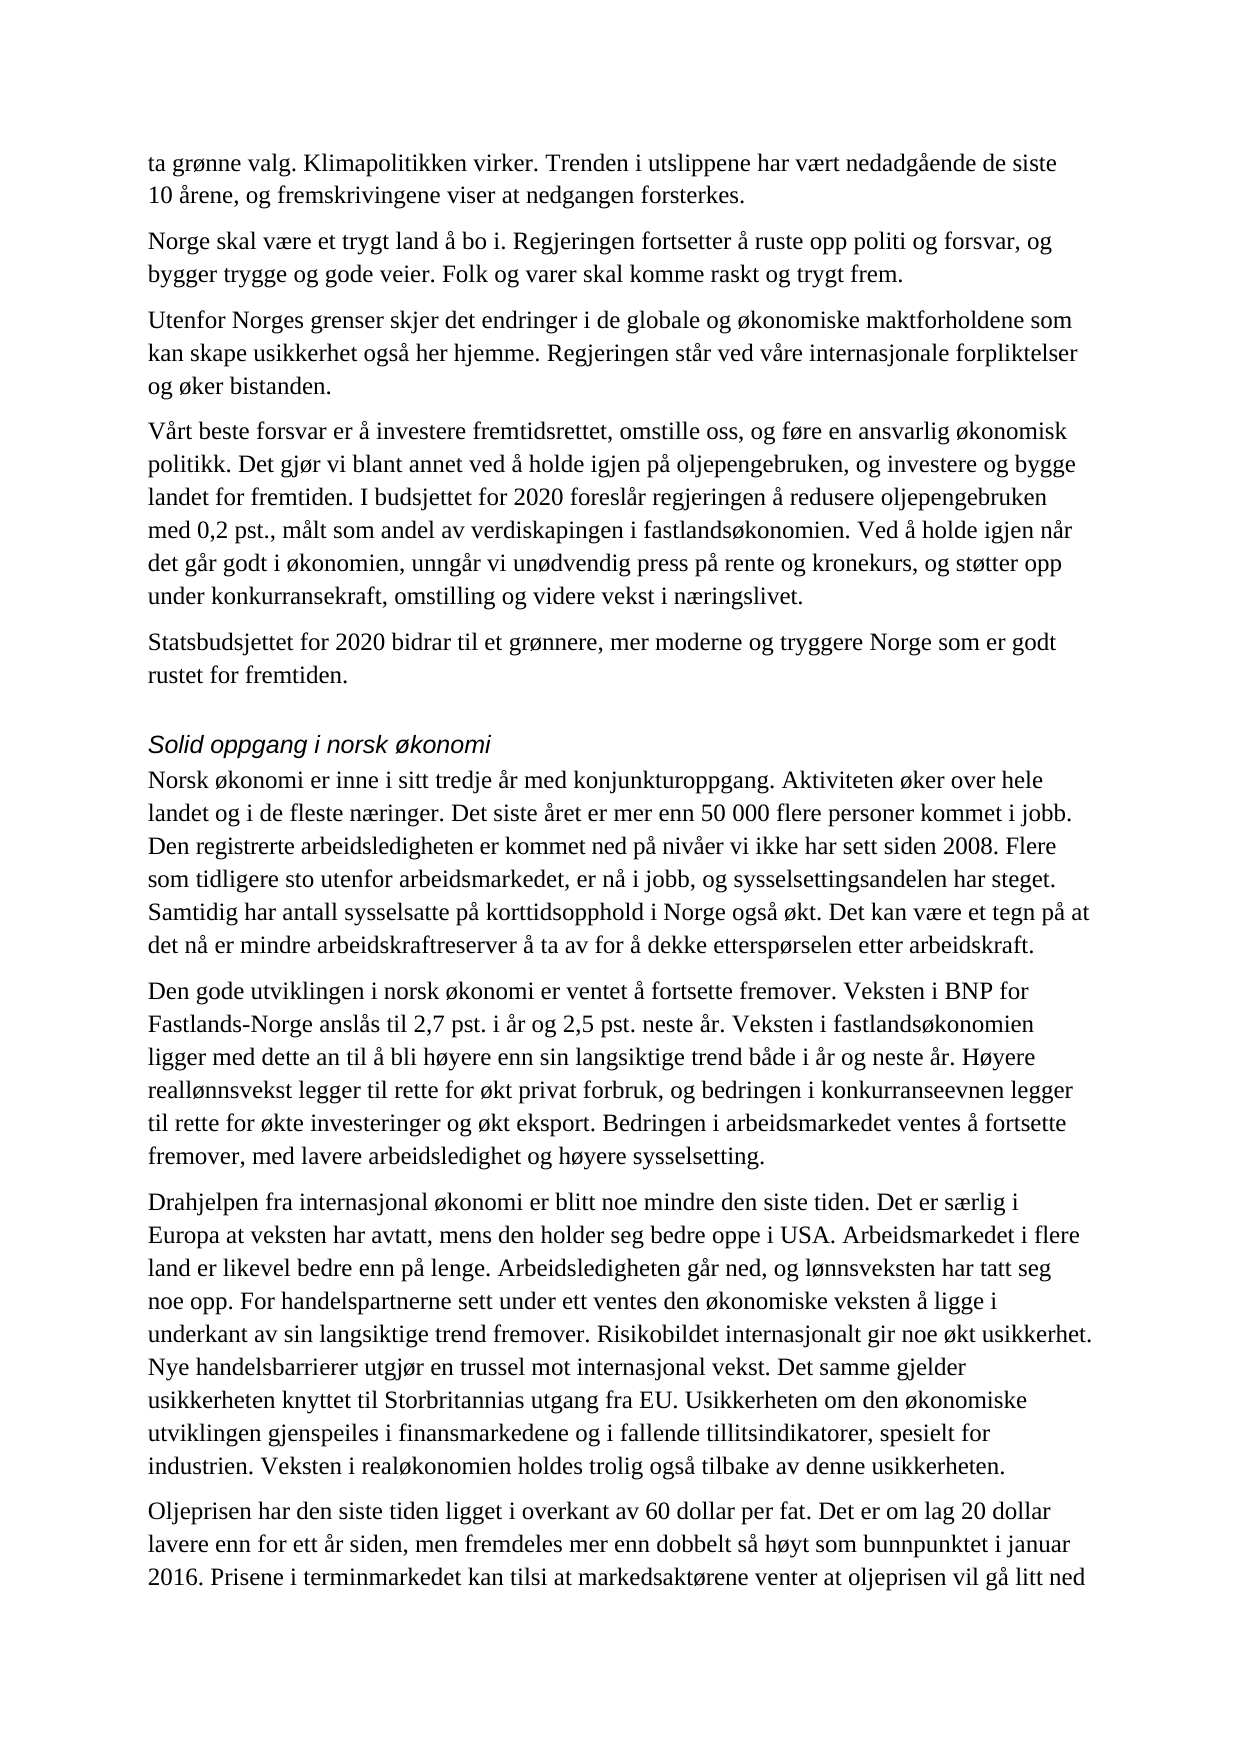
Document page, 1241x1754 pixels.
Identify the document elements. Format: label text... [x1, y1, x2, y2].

text Utenfor Norges grenser skjer det endringer i de globale og økonomiske maktforholdene som kan skape usikkerhet også her hjemme. Regjeringen står ved våre internasjonale forpliktelser og øker bistanden. [148, 305, 1093, 399]
text Vårt beste forsvar er å investere fremtidsrettet, omstille oss, og føre en ansvarlig økonomisk politikk. Det gjør vi blant annet ved å holde igjen på oljepengebruken, og investere og bygge landet for fremtiden. I budsjettet for 2020 foreslår regjeringen å redusere oljepengebruken med 0,2 pst., målt som andel av verdiskapingen i fastlandsøkonomien. Ved å holde igjen når det går godt i økonomien, unngår vi unødvendig press på rente og kronekurs, og støtter opp under konkurransekraft, omstilling og videre vekst i næringslivet. [148, 416, 1093, 610]
text Norsk økonomi er inne i sitt tredje år med konjunkturoppgang. Aktiviteten øker over hele landet og i de fleste næringer. Det siste året er mer enn 50 000 flere personer kommet i jobb. Den registrerte arbeidsledigheten er kommet ned på nivåer vi ikke har sett siden 2008. Flere som tidligere sto utenfor arbeidsmarkedet, er nå i jobb, og sysselsettingsandelen har steget. Samtidig har antall sysselsatte på korttidsopphold i Norge også økt. Det kan være et tegn på at det nå er mindre arbeidskraftreserver å ta av for å dekke etterspørselen etter arbeidskraft. [148, 765, 1093, 959]
text Drahjelpen fra internasjonal økonomi er blitt noe mindre den siste tiden. Det er særlig i Europa at veksten har avtatt, mens den holder seg bedre oppe i USA. Arbeidsmarkedet i flere land er likevel bedre enn på lenge. Arbeidsledigheten går ned, og lønnsveksten har tatt seg noe opp. For handelspartnerne sett under ett ventes den økonomiske veksten å ligge i underkant av sin langsiktige trend fremover. Risikobildet internasjonalt gir noe økt usikkerhet. Nye handelsbarrierer utgjør en trussel mot internasjonal vekst. Det samme gjelder usikkerheten knyttet til Storbritannias utgang fra EU. Usikkerheten om den økonomiske utviklingen gjenspeiles i finansmarkedene og i fallende tillitsindikatorer, spesielt for industrien. Veksten i realøkonomien holdes trolig også tilbake av denne usikkerheten. [148, 1187, 1093, 1479]
text Solid oppgang i norsk økonomi [148, 730, 1093, 759]
text Statsbudsjettet for 2020 bidrar til et grønnere, mer moderne og tryggere Norge som er godt rustet for fremtiden. [148, 627, 1093, 689]
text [148, 148, 1093, 209]
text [148, 1496, 1093, 1591]
text Norge skal være et trygt land å bo i. Regjeringen fortsetter å ruste opp politi og forsvar, og bygger trygge og gode veier. Folk og varer skal komme raskt og trygt frem. [148, 226, 1093, 288]
text Den gode utviklingen i norsk økonomi er ventet å fortsette fremover. Veksten i BNP for Fastlands-Norge anslås til 2,7 pst. i år og 2,5 pst. neste år. Veksten i fastlandsøkonomien ligger med dette an til å bli høyere enn sin langsiktige trend både i år og neste år. Høyere reallønnsvekst legger til rette for økt privat forbruk, og bedringen i konkurranseevnen legger til rette for økte investeringer og økt eksport. Bedringen i arbeidsmarkedet ventes å fortsette fremover, med lavere arbeidsledighet og høyere sysselsetting. [148, 976, 1093, 1170]
